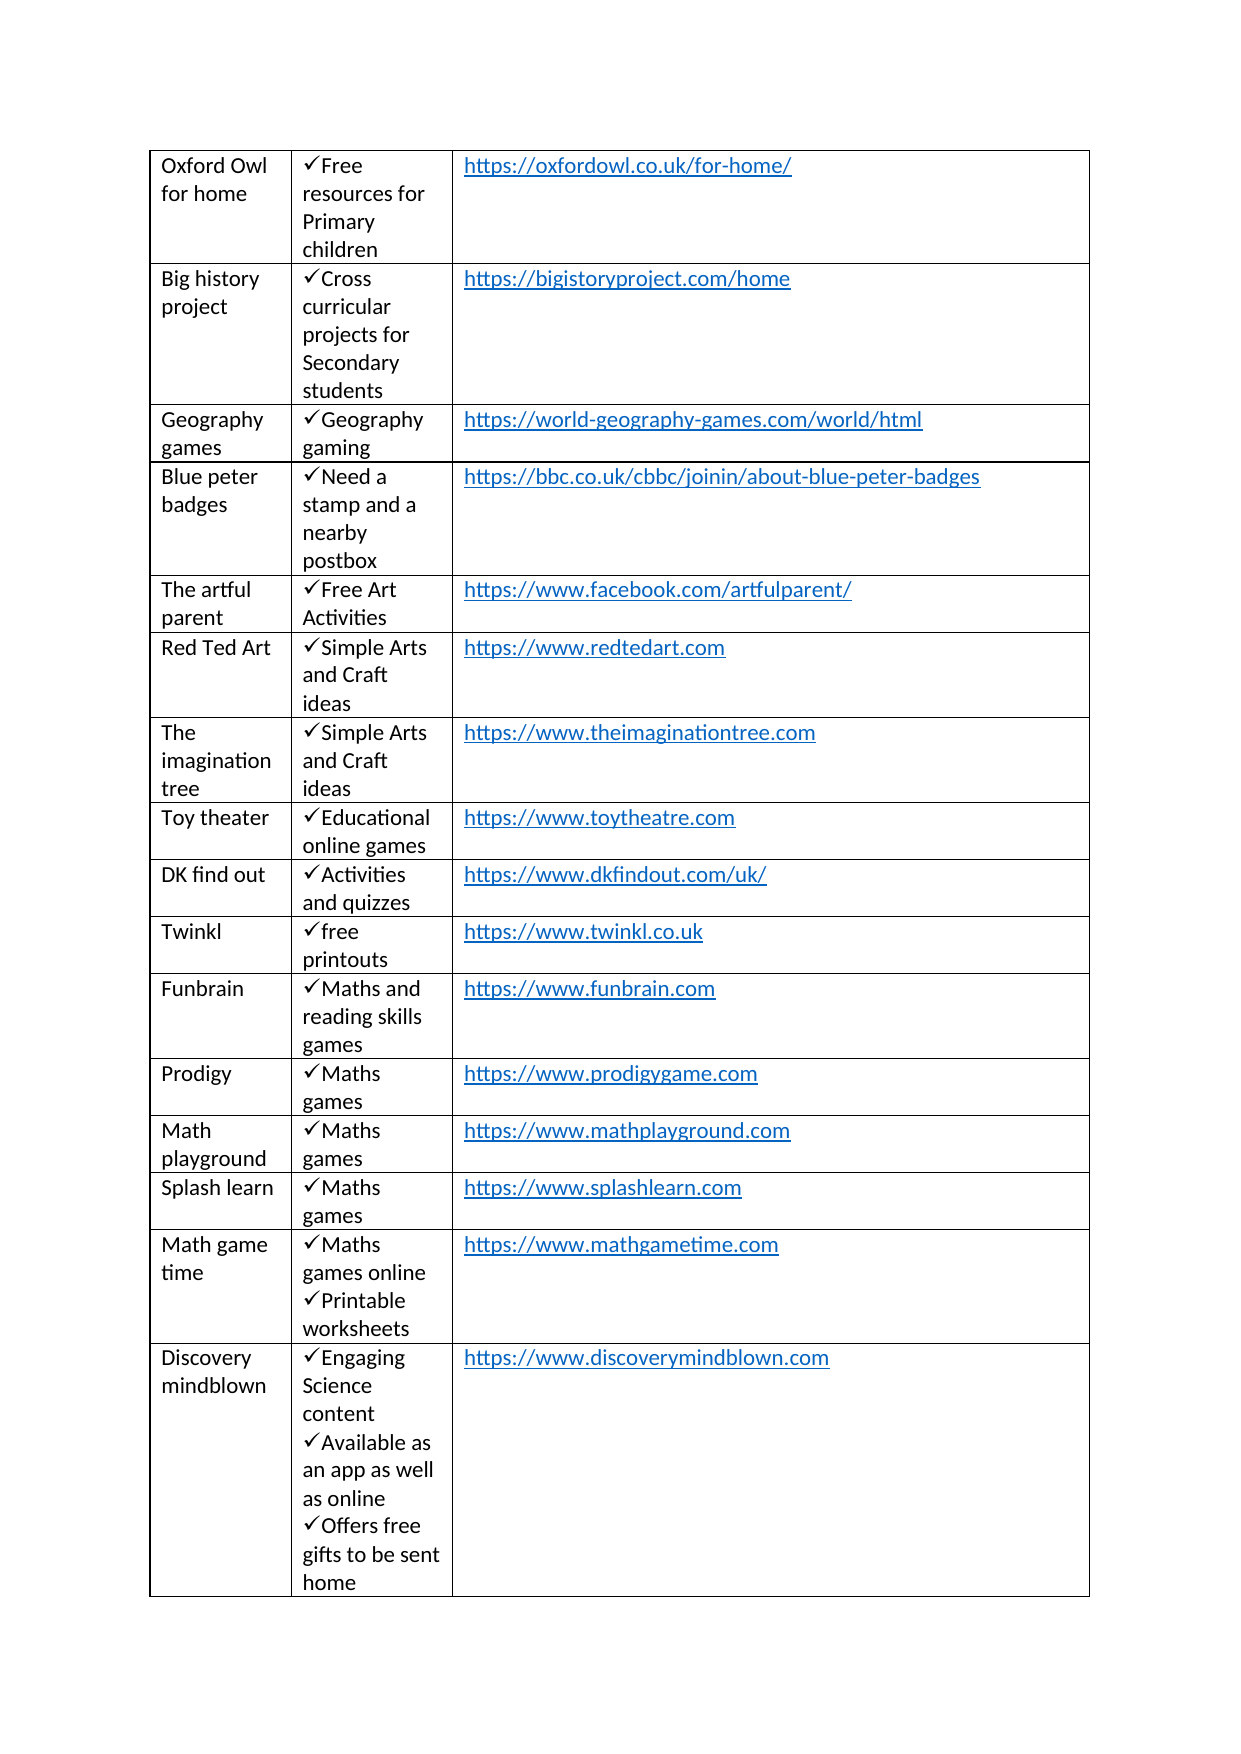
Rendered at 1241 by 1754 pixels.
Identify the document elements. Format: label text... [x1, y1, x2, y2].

table_cell Educational online games [292, 803, 452, 859]
table_cell Geography games [151, 405, 291, 461]
table_cell Blue peter badges [151, 463, 291, 574]
table_cell Maths and reading skills games [292, 974, 452, 1058]
table_cell Math game time [151, 1230, 291, 1342]
table_cell Cross curricular projects for Secondary students [292, 264, 452, 404]
table_cell https://world-geography-games.com/world/html [453, 405, 1089, 461]
table_cell Discovery mindblown [151, 1344, 291, 1596]
table_cell https://www.discoverymindblown.com [453, 1344, 1089, 1596]
table_cell https://www.splashlearn.com [453, 1173, 1089, 1229]
table_cell https://www.theimaginationtree.com [453, 718, 1089, 802]
table_cell Funbrain [151, 974, 291, 1058]
table_cell https://www.toytheatre.com [453, 803, 1089, 859]
table_cell Maths games [292, 1173, 452, 1229]
table_cell Big history project [151, 264, 291, 404]
table_cell The artful parent [151, 576, 291, 632]
table_cell Free Art Activities [292, 576, 452, 632]
table_cell https://bigistoryproject.com/home [453, 264, 1089, 404]
table_cell https://oxfordowl.co.uk/for-home/ [453, 151, 1089, 263]
table_cell Maths games [292, 1059, 452, 1115]
table_cell DK find out [151, 860, 291, 916]
table_cell https://bbc.co.uk/cbbc/joinin/about-blue-peter-badges [453, 463, 1089, 574]
table_cell https://www.redtedart.com [453, 633, 1089, 717]
table_cell free printouts [292, 917, 452, 973]
table_cell Oxford Owl for home [151, 151, 291, 263]
table_cell Math playground [151, 1116, 291, 1172]
table_cell Maths games online Printable worksheets [292, 1230, 452, 1342]
table_cell https://www.mathgametime.com [453, 1230, 1089, 1342]
table_cell https://www.twinkl.co.uk [453, 917, 1089, 973]
table_cell Activities and quizzes [292, 860, 452, 916]
table_cell Geography gaming [292, 405, 452, 461]
table_cell The imagination tree [151, 718, 291, 802]
table_cell Red Ted Art [151, 633, 291, 717]
table_cell https://www.mathplayground.com [453, 1116, 1089, 1172]
table_cell https://www.funbrain.com [453, 974, 1089, 1058]
table_cell Toy theater [151, 803, 291, 859]
table_cell Twinkl [151, 917, 291, 973]
table_cell Maths games [292, 1116, 452, 1172]
table_cell Engaging Science content Available as an app as well as online Offers free gifts to be sent home [292, 1344, 452, 1596]
table_cell https://www.prodigygame.com [453, 1059, 1089, 1115]
table_cell Prodigy [151, 1059, 291, 1115]
table_cell https://www.facebook.com/artfulparent/ [453, 576, 1089, 632]
table_cell Free resources for Primary children [292, 151, 452, 263]
table_cell Splash learn [151, 1173, 291, 1229]
table_cell Simple Arts and Craft ideas [292, 633, 452, 717]
table_cell Simple Arts and Craft ideas [292, 718, 452, 802]
table_cell Need a stamp and a nearby postbox [292, 463, 452, 574]
table_cell https://www.dkfindout.com/uk/ [453, 860, 1089, 916]
